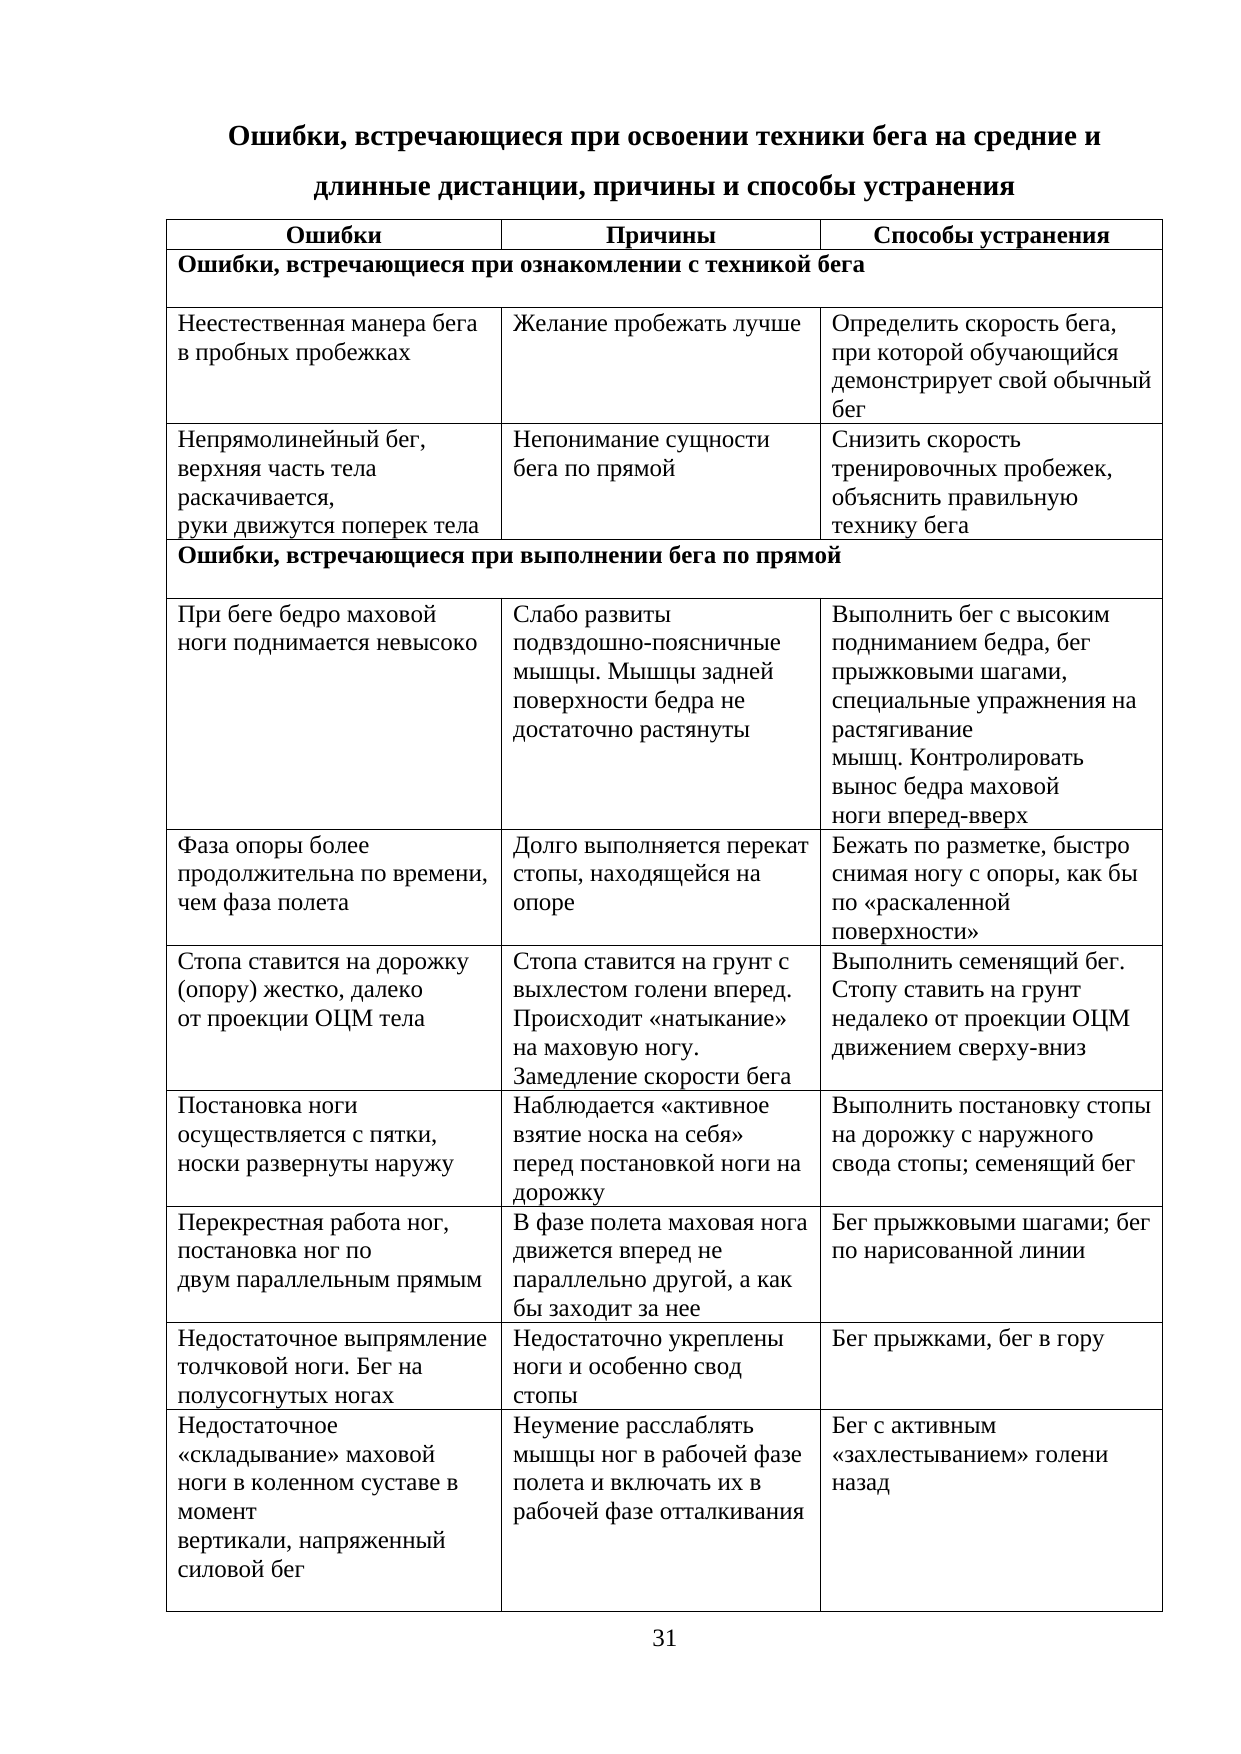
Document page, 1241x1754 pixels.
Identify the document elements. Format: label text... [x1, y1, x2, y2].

table_cell Выполнить семенящий бег. Стопу ставить на грунт недалеко от проекции ОЦМ движением сверху-вниз [821, 946, 1162, 1089]
table_cell Стопа ставится на грунт с выхлестом голени вперед. Происходит «натыкание» на маховую ногу. Замедление скорости бега [502, 946, 820, 1089]
table_cell Выполнить бег с высоким подниманием бедра, бег прыжковыми шагами, специальные упражнения на растягивание мышц. Контролировать вынос бедра маховой ноги вперед-вверх [821, 599, 1162, 829]
table_cell Ошибки, встречающиеся при выполнении бега по прямой [167, 540, 1162, 598]
table_cell Неумение расслаблять мышцы ног в рабочей фазе полета и включать их в рабочей фазе отталкивания [502, 1410, 820, 1611]
table_cell Бег с активным «захлестыванием» голени назад [821, 1410, 1162, 1611]
table_cell Ошибки, встречающиеся при ознакомлении с техникой бега [167, 250, 1162, 307]
table_cell Желание пробежать лучше [502, 308, 820, 423]
table_cell Неестественная манера бега в пробных пробежках [167, 308, 501, 423]
table_cell Бег прыжковыми шагами; бег по нарисованной линии [821, 1207, 1162, 1322]
text Ошибки, встречающиеся при освоении техники бега на средние и длинные дистанции, причины и способы устранения [177, 118, 1152, 202]
table_cell В фазе полета маховая нога движется вперед не параллельно другой, а как бы заходит за нее [502, 1207, 820, 1322]
table_cell Стопа ставится на дорожку (опору) жестко, далеко от проекции ОЦМ тела [167, 946, 501, 1089]
table_cell Недостаточно укреплены ноги и особенно свод стопы [502, 1323, 820, 1409]
table_cell Перекрестная работа ног, постановка ног по двум параллельным прямым [167, 1207, 501, 1322]
table_cell Долго выполняется перекат стопы, находящейся на опоре [502, 830, 820, 945]
table_cell Снизить скорость тренировочных пробежек, объяснить правильную технику бега [821, 424, 1162, 539]
table_cell Определить скорость бега, при которой обучающийся демонстрирует свой обычный бег [821, 308, 1162, 423]
table_cell Наблюдается «активное взятие носка на себя» перед постановкой ноги на дорожку [502, 1091, 820, 1206]
table_cell При беге бедро маховой ноги поднимается невысоко [167, 599, 501, 829]
table_header Способы устранения [821, 220, 1162, 248]
table_cell Слабо развиты подвздошно-поясничные мышцы. Мышцы задней поверхности бедра не достаточно растянуты [502, 599, 820, 829]
table_header Ошибки [167, 220, 501, 248]
table_cell Недостаточное выпрямление толчковой ноги. Бег на полусогнутых ногах [167, 1323, 501, 1409]
table_cell Непрямолинейный бег, верхняя часть тела раскачивается, руки движутся поперек тела [167, 424, 501, 539]
table_cell Фаза опоры более продолжительна по времени, чем фаза полета [167, 830, 501, 945]
table_cell Недостаточное «складывание» маховой ноги в коленном суставе в момент вертикали, напряженный силовой бег [167, 1410, 501, 1611]
table_cell Непонимание сущности бега по прямой [502, 424, 820, 539]
table_cell Выполнить постановку стопы на дорожку с наружного свода стопы; семенящий бег [821, 1091, 1162, 1206]
table_cell Бег прыжками, бег в гору [821, 1323, 1162, 1409]
table_header Причины [502, 220, 820, 248]
table_cell Бежать по разметке, быстро снимая ногу с опоры, как бы по «раскаленной поверхности» [821, 830, 1162, 945]
table_cell Постановка ноги осуществляется с пятки, носки развернуты наружу [167, 1091, 501, 1206]
